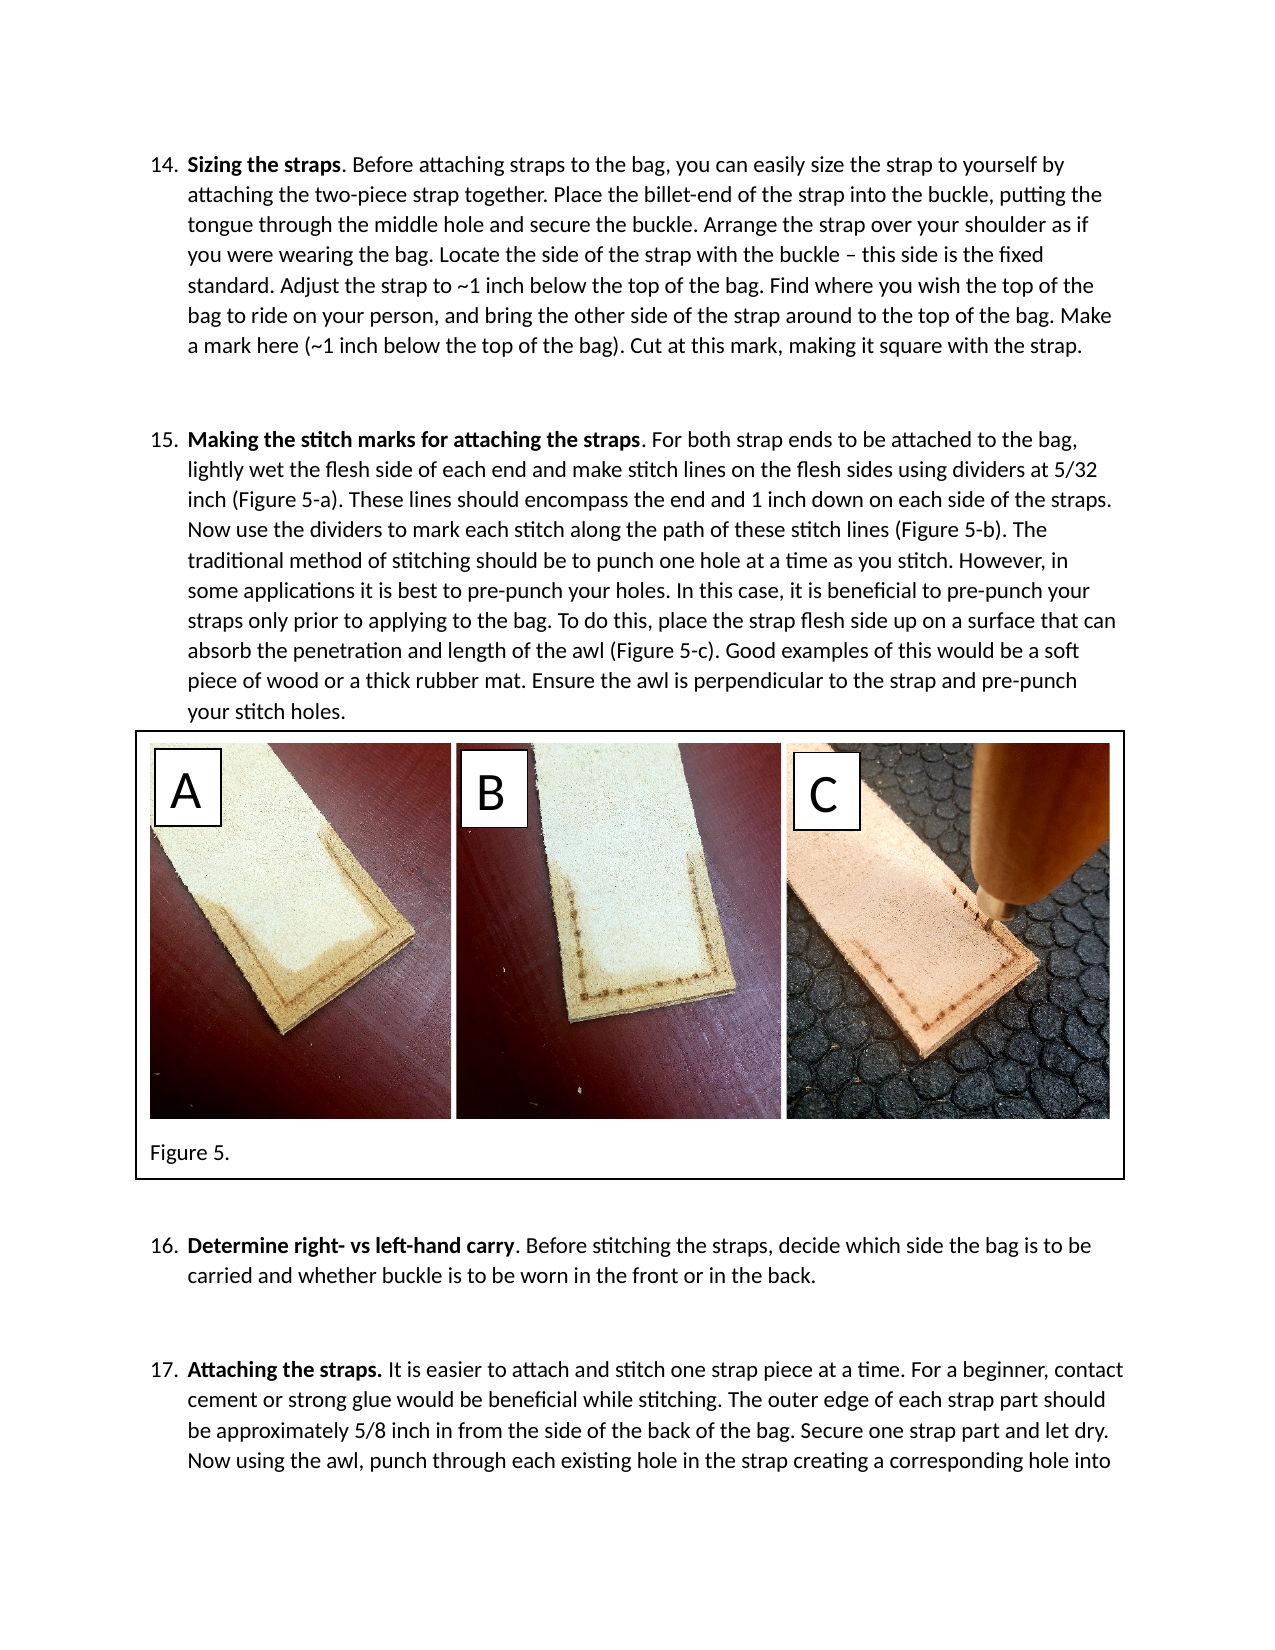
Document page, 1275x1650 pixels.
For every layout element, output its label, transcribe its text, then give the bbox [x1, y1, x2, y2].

picture [456, 743, 782, 1119]
picture [150, 743, 452, 1119]
list Sizing the straps. Before attaching straps to the bag, you can easily size the strap to yourself by attaching the two-piece strap together. Place the billet-end of the strap into the buckle, putting the tongue through the middle hole and secure the buckle. Arrange the strap over your shoulder as if you were wearing the bag. Locate the side of the strap with the buckle – this side is the fixed standard. Adjust the strap to ~1 inch below the top of the bag. Find where you wish the top of the bag to ride on your person, and bring the other side of the strap around to the top of the bag. Make a mark here (~1 inch below the top of the bag). Cut at this mark, making it square with the strap. [150, 150, 1125, 359]
list Determine right- vs left-hand carry. Before stitching the straps, decide which side the bag is to be carried and whether buckle is to be worn in the front or in the back. [150, 1231, 1125, 1289]
list Making the stitch marks for attaching the straps. For both strap ends to be attached to the bag, lightly wet the flesh side of each end and make stitch lines on the flesh sides using dividers at 5/32 inch (Figure 5-a). These lines should encompass the end and 1 inch down on each side of the straps. Now use the dividers to mark each stitch along the path of these stitch lines (Figure 5-b). The traditional method of stitching should be to punch one hole at a time as you stitch. However, in some applications it is best to pre-punch your holes. In this case, it is beneficial to pre-punch your straps only prior to applying to the bag. To do this, place the strap flesh side up on a surface that can absorb the penetration and length of the awl (Figure 5-c). Good examples of this would be a soft piece of wood or a thick rubber mat. Ensure the awl is perpendicular to the strap and pre-punch your stitch holes. [150, 425, 1125, 725]
picture [786, 743, 1110, 1119]
text Figure 5. [150, 1138, 1123, 1166]
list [150, 1355, 1125, 1474]
